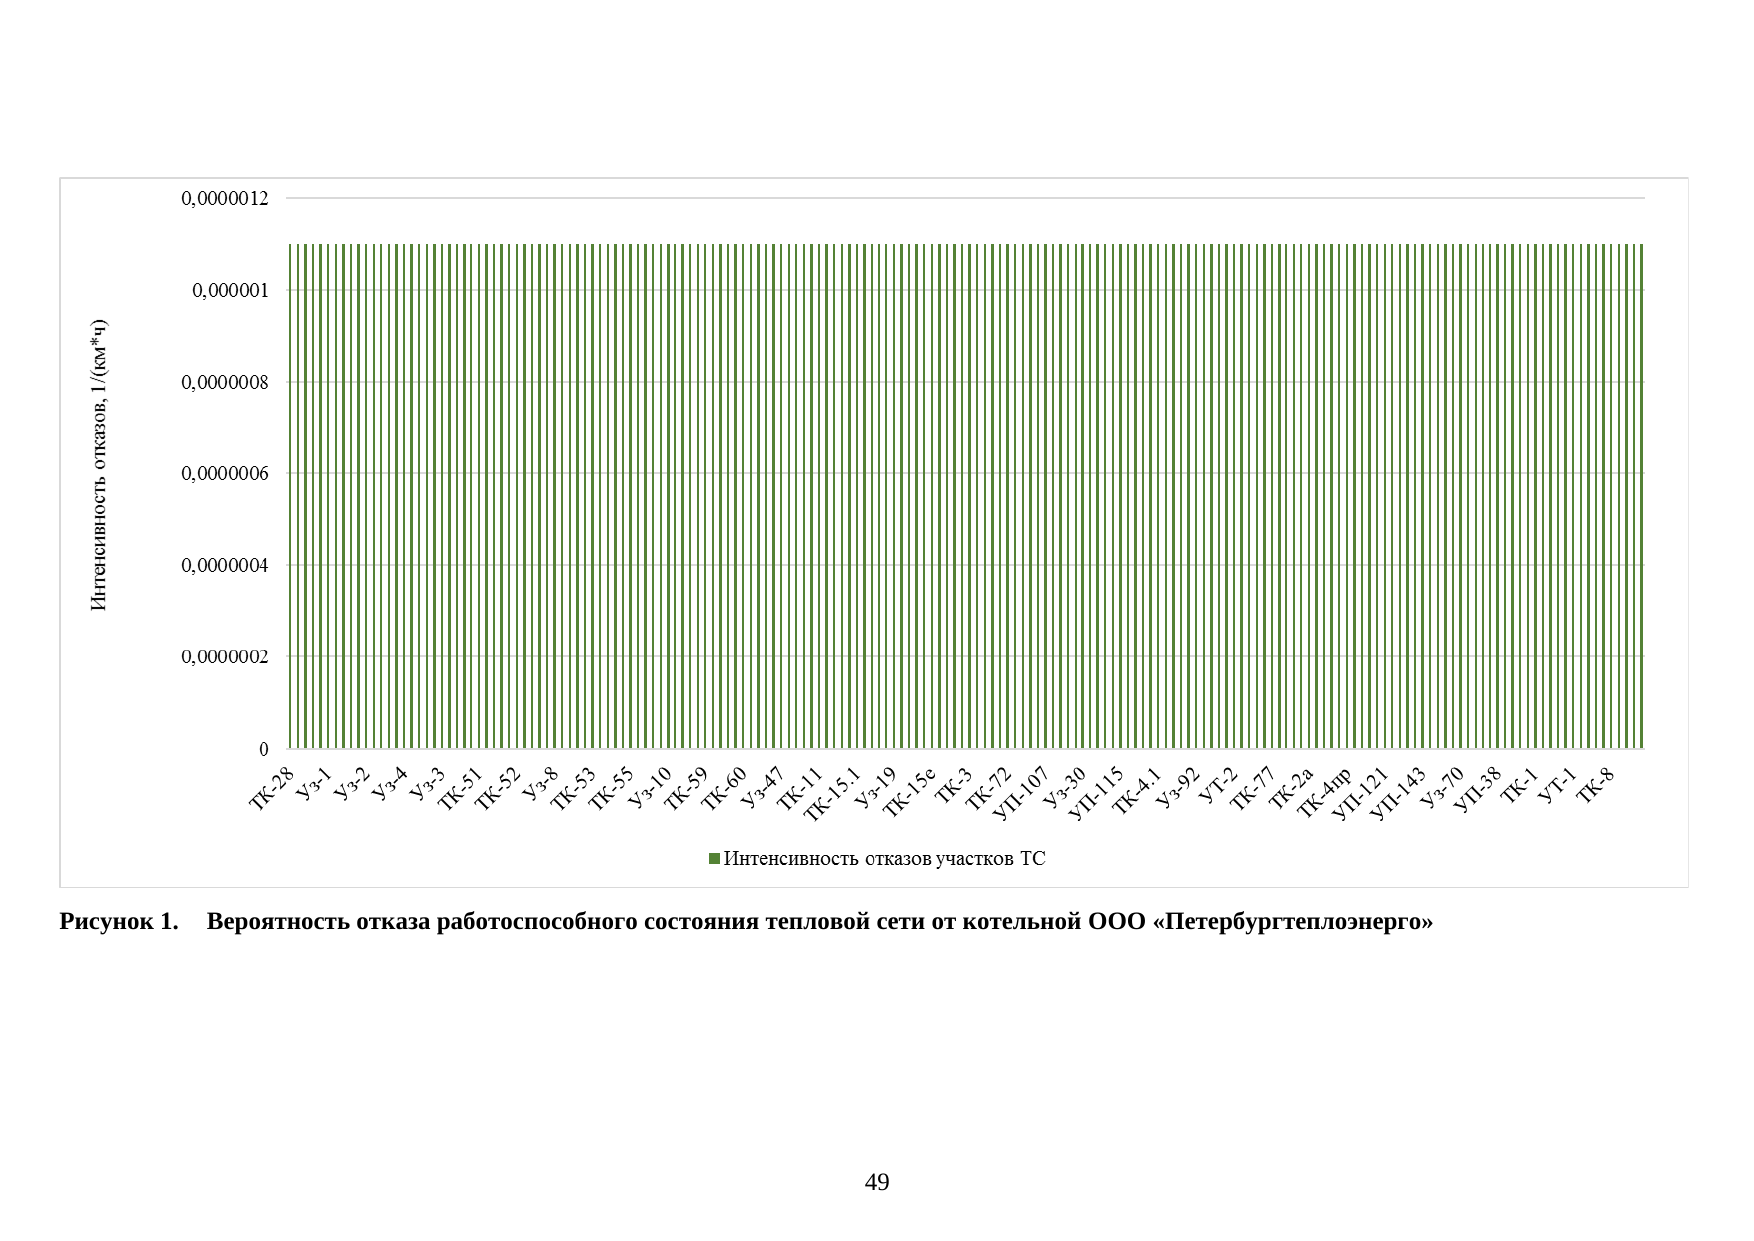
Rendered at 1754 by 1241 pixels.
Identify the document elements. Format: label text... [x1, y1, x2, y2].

list Вероятность отказа работоспособного состояния тепловой сети от котельной ООО «Петербургтеплоэнерго» [59, 906, 1695, 935]
picture [59, 177, 1689, 888]
